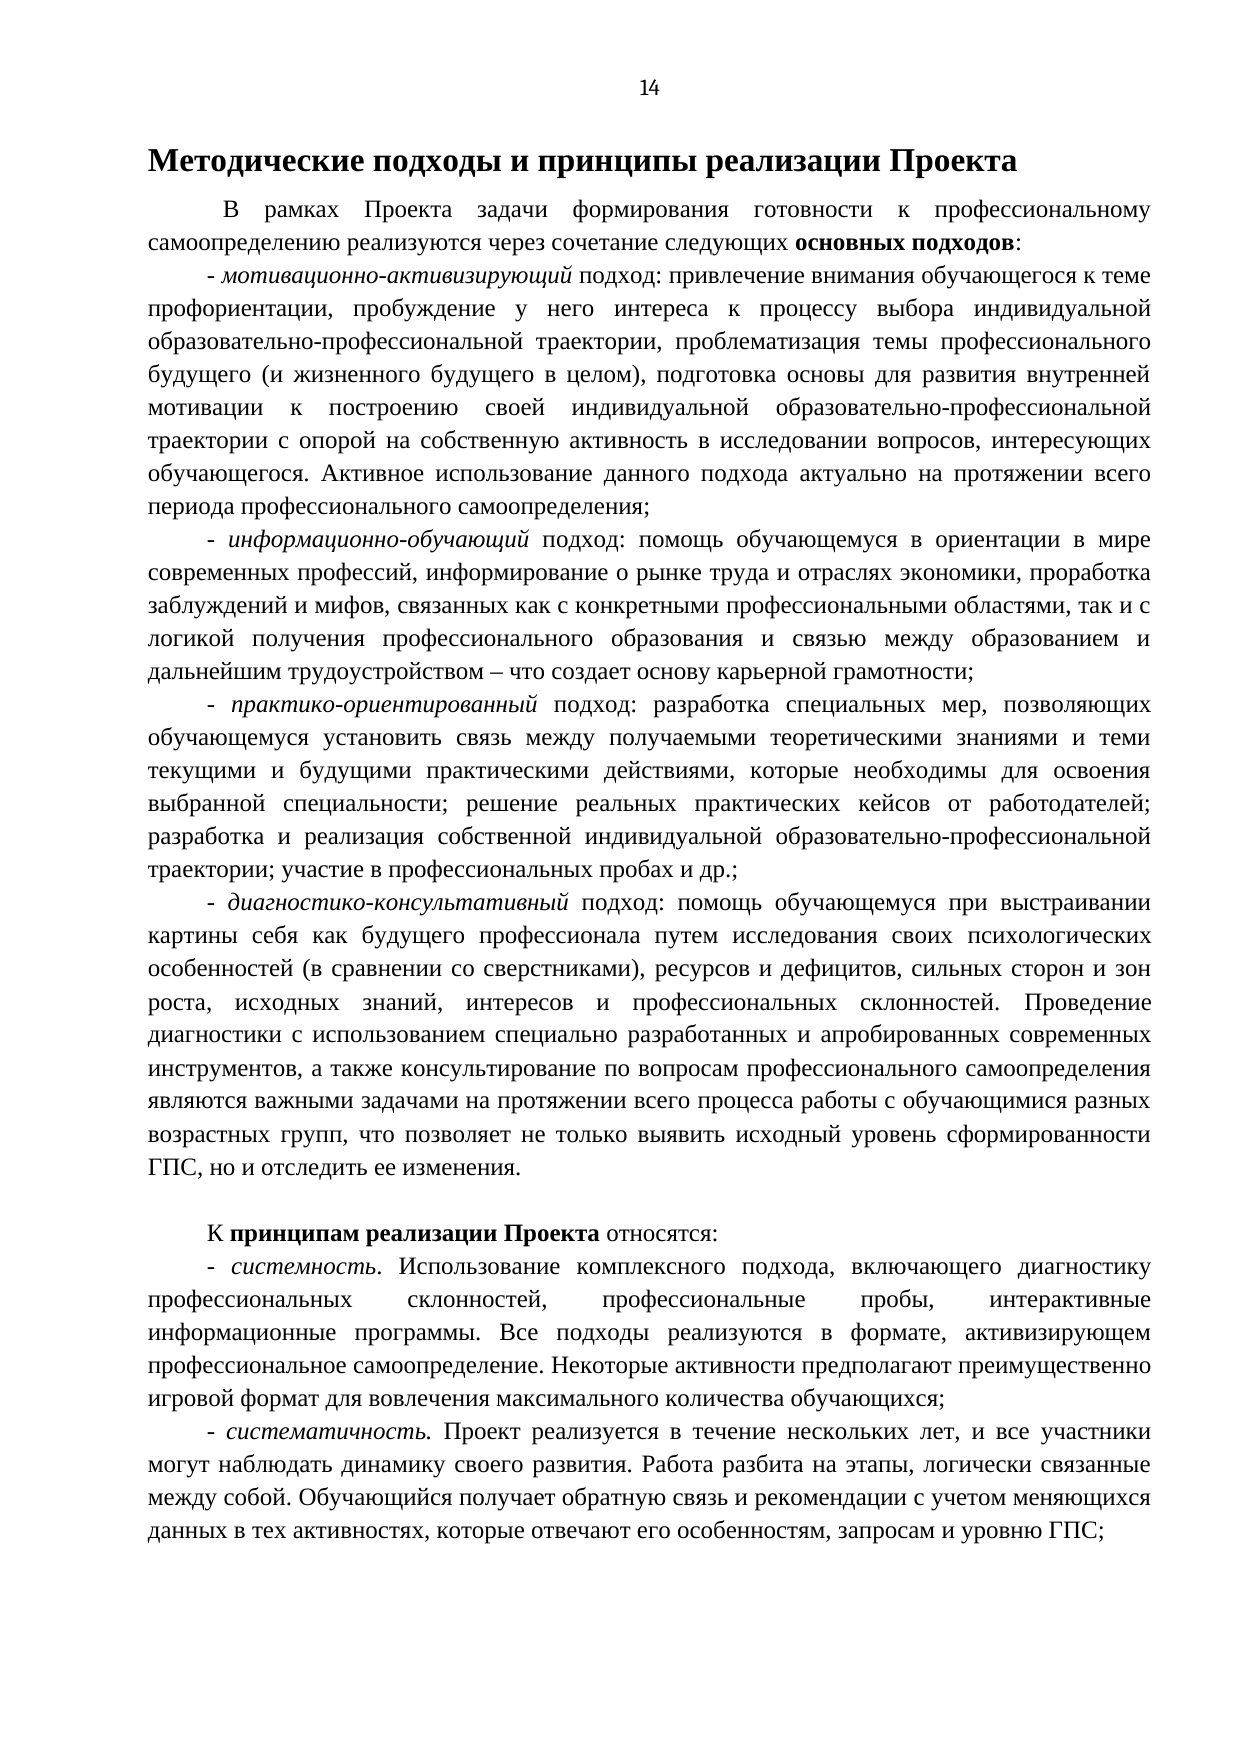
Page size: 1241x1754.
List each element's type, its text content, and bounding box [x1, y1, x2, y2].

text К принципам реализации Проекта относятся: [148, 1218, 1152, 1246]
text - мотивационно-активизирующий подход: привлечение внимания обучающегося к теме профориентации, пробуждение у него интереса к процессу выбора индивидуальной образовательно-профессиональной траектории, проблематизация темы профессионального будущего (и жизненного будущего в целом), подготовка основы для развития внутренней мотивации к построению своей индивидуальной образовательно-профессиональной траектории с опорой на собственную активность в исследовании вопросов, интересующих обучающегося. Активное использование данного подхода актуально на протяжении всего периода профессионального самоопределения; [148, 260, 1152, 520]
text - системность. Использование комплексного подхода, включающего диагностику профессиональных склонностей, профессиональные пробы, интерактивные информационные программы. Все подходы реализуются в формате, активизирующем профессиональное самоопределение. Некоторые активности предполагают преимущественно игровой формат для вовлечения максимального количества обучающихся; [148, 1251, 1152, 1412]
text - систематичность. Проект реализуется в течение нескольких лет, и все участники могут наблюдать динамику своего развития. Работа разбита на этапы, логически связанные между собой. Обучающийся получает обратную связь и рекомендации с учетом меняющихся данных в тех активностях, которые отвечают его особенностям, запросам и уровню ГПС; [148, 1416, 1152, 1544]
subtitle Методические подходы и принципы реализации Проекта [148, 140, 1152, 178]
text - практико-ориентированный подход: разработка специальных мер, позволяющих обучающемуся установить связь между получаемыми теоретическими знаниями и теми текущими и будущими практическими действиями, которые необходимы для освоения выбранной специальности; решение реальных практических кейсов от работодателей; разработка и реализация собственной индивидуальной образовательно-профессиональной траектории; участие в профессиональных пробах и др.; [148, 689, 1152, 883]
text - диагностико-консультативный подход: помощь обучающемуся при выстраивании картины себя как будущего профессионала путем исследования своих психологических особенностей (в сравнении со сверстниками), ресурсов и дефицитов, сильных сторон и зон роста, исходных знаний, интересов и профессиональных склонностей. Проведение диагностики с использованием специально разработанных и апробированных современных инструментов, а также консультирование по вопросам профессионального самоопределения являются важными задачами на протяжении всего процесса работы с обучающимися разных возрастных групп, что позволяет не только выявить исходный уровень сформированности ГПС, но и отследить ее изменения. [148, 887, 1152, 1180]
text В рамках Проекта задачи формирования готовности к профессиональному самоопределению реализуются через сочетание следующих основных подходов: [148, 194, 1152, 256]
text - информационно-обучающий подход: помощь обучающемуся в ориентации в мире современных профессий, информирование о рынке труда и отраслях экономики, проработка заблуждений и мифов, связанных как с конкретными профессиональными областями, так и с логикой получения профессионального образования и связью между образованием и дальнейшим трудоустройством – что создает основу карьерной грамотности; [148, 524, 1152, 685]
